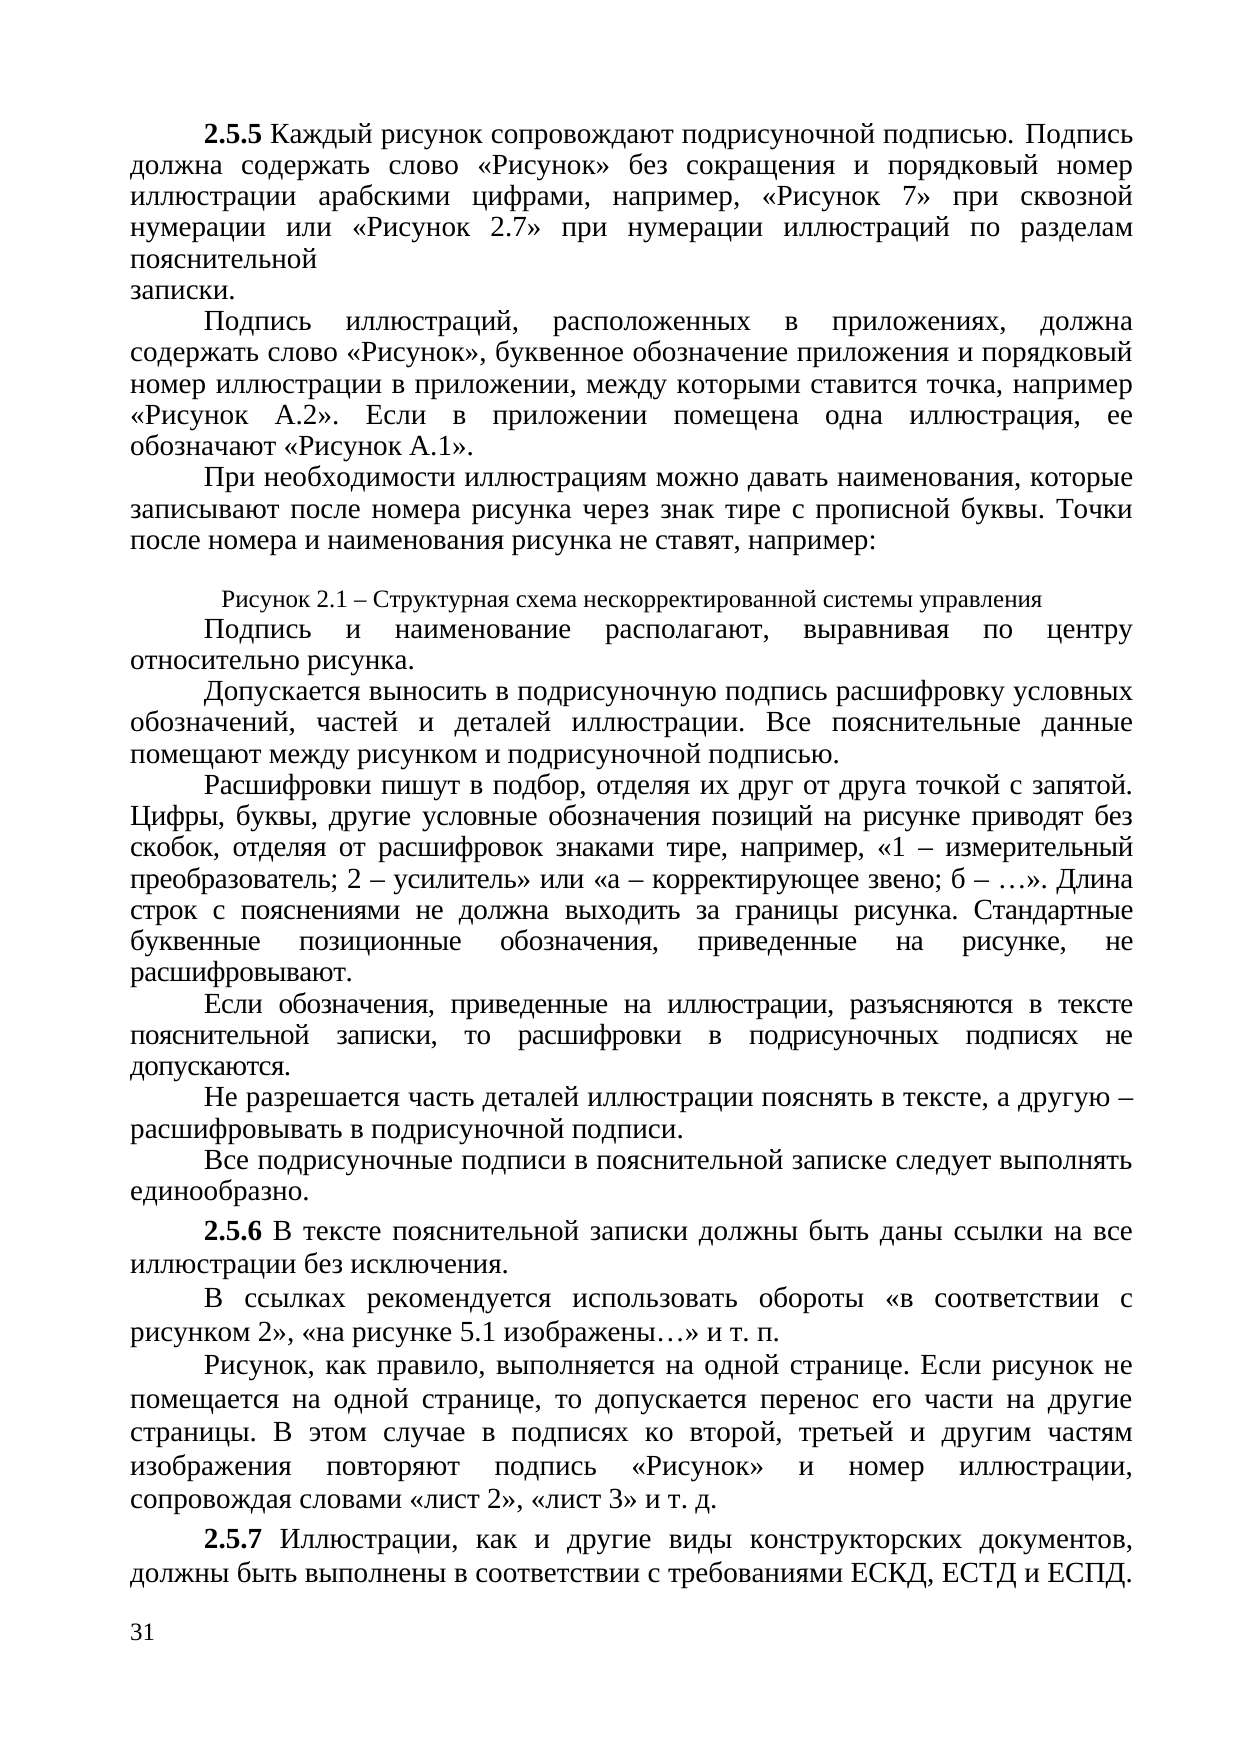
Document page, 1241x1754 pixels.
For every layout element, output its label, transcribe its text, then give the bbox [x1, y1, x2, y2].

text Допускается выносить в подрисуночную подпись расшифровку условных обозначений, частей и деталей иллюстрации. Все пояснительные данные помещают между рисунком и подрисуночной подписью. [130, 676, 1134, 769]
text Рисунок, как правило, выполняется на одной странице. Если рисунок не помещается на одной странице, то допускается перенос его части на другие страницы. В этом случае в подписях ко второй, третьей и другим частям изображения повторяют подпись «Рисунок» и номер иллюстрации, сопровождая словами «лист 2», «лист 3» и т. д. [130, 1347, 1134, 1515]
text Все подрисуночные подписи в пояснительной записке следует выполнять единообразно. [130, 1144, 1134, 1207]
text Подпись и наименование располагают, выравнивая по центру относительно рисунка. [130, 613, 1134, 676]
text Подпись иллюстраций, расположенных в приложениях, должна содержать слово «Рисунок», буквенное обозначение приложения и порядковый номер иллюстрации в приложении, между которыми ставится точка, например «Рисунок А.2». Если в приложении помещена одна иллюстрация, ее обозначают «Рисунок А.1». [130, 306, 1134, 462]
text Если обозначения, приведенные на иллюстрации, разъясняются в тексте пояснительной записки, то расшифровки в подрисуночных подписях не допускаются. [130, 988, 1134, 1082]
text Рисунок 2.1 – Структурная схема нескорректированной системы управления [130, 584, 1134, 613]
text Не разрешается часть деталей иллюстрации пояснять в тексте, а другую – расшифровывать в подрисуночной подписи. [130, 1082, 1134, 1144]
text 2.5.5 Каждый рисунок сопровождают подрисуночной подписью. Подпись должна содержать слово «Рисунок» без сокращения и порядковый номер иллюстрации арабскими цифрами, например, «Рисунок 7» при сквозной нумерации или «Рисунок 2.7» при нумерации иллюстраций по разделам пояснительной записки. [130, 118, 1134, 306]
text При необходимости иллюстрациям можно давать наименования, которые записывают после номера рисунка через знак тире с прописной буквы. Точки после номера и наименования рисунка не ставят, например: [130, 462, 1134, 556]
text 2.5.6 В тексте пояснительной записки должны быть даны ссылки на все иллюстрации без исключения. [130, 1213, 1134, 1280]
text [130, 1521, 1134, 1588]
text В ссылках рекомендуется использовать обороты «в соответствии с рисунком 2», «на рисунке 5.1 изображены…» и т. п. [130, 1280, 1134, 1347]
text Расшифровки пишут в подбор, отделяя их друг от друга точкой с запятой. Цифры, буквы, другие условные обозначения позиций на рисунке приводят без скобок, отделяя от расшифровок знаками тире, например, «1 – измерительный преобразователь; 2 – усилитель» или «а – корректирующее звено; б – …». Длина строк с пояснениями не должна выходить за границы рисунка. Стандартные буквенные позиционные обозначения, приведенные на рисунке, не расшифровывают. [130, 769, 1134, 988]
